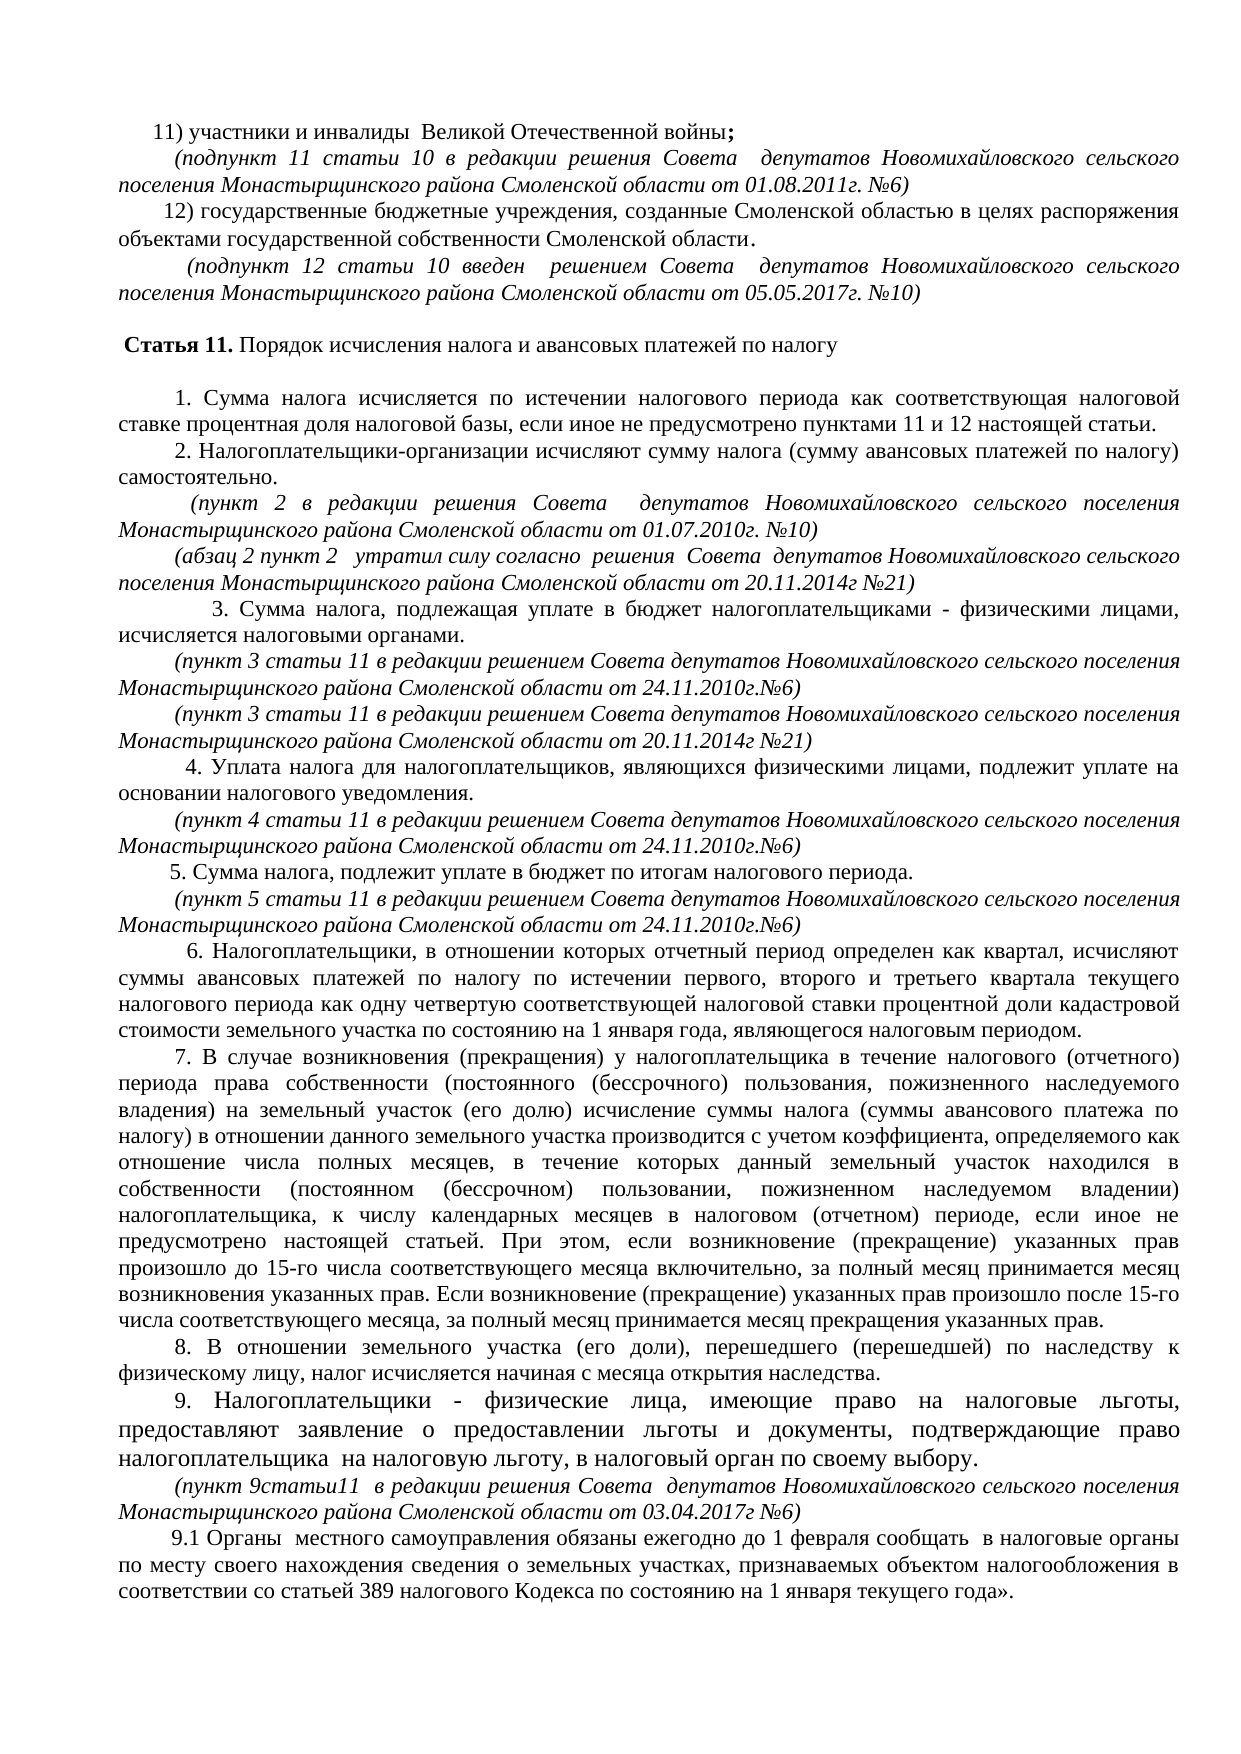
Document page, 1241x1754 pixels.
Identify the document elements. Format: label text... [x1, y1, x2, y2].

text (пункт 3 статьи 11 в редакции решением Совета депутатов Новомихайловского сельского поселения Монастырщинского района Смоленской области от 20.11.2014г №21) [118, 700, 1181, 753]
text (пункт 3 статьи 11 в редакции решением Совета депутатов Новомихайловского сельского поселения Монастырщинского района Смоленской области от 24.11.2010г.№6) [118, 648, 1181, 700]
text (подпункт 11 статьи 10 в редакции решения Совета депутатов Новомихайловского сельского поселения Монастырщинского района Смоленской области от 01.08.2011г. №6) [118, 144, 1181, 197]
text 12) государственные бюджетные учреждения, созданные Смоленской областью в целях распоряжения объектами государственной собственности Смоленской области. [118, 197, 1181, 252]
text 3. Сумма налога, подлежащая уплате в бюджет налогоплательщиками - физическими лицами, исчисляется налоговыми органами. [118, 595, 1181, 648]
text 6. Налогоплательщики, в отношении которых отчетный период определен как квартал, исчисляют суммы авансовых платежей по налогу по истечении первого, второго и третьего квартала текущего налогового периода как одну четвертую соответствующей налоговой ставки процентной доли кадастровой стоимости земельного участка по состоянию на 1 января года, являющегося налоговым периодом. [118, 937, 1181, 1043]
text 5. Сумма налога, подлежит уплате в бюджет по итогам налогового периода. [118, 858, 1181, 885]
text 1. Сумма налога исчисляется по истечении налогового периода как соответствующая налоговой ставке процентная доля налоговой базы, если иное не предусмотрено пунктами 11 и 12 настоящей статьи. [118, 384, 1181, 437]
text 4. Уплата налога для налогоплательщиков, являющихся физическими лицами, подлежит уплате на основании налогового уведомления. [118, 753, 1181, 806]
text Статья 11. Порядок исчисления налога и авансовых платежей по налогу [118, 331, 1181, 358]
text (абзац 2 пункт 2 утратил силу согласно решения Совета депутатов Новомихайловского сельского поселения Монастырщинского района Смоленской области от 20.11.2014г №21) [118, 542, 1181, 595]
text 8. В отношении земельного участка (его доли), перешедшего (перешедшей) по наследству к физическому лицу, налог исчисляется начиная с месяца открытия наследства. [118, 1333, 1181, 1386]
text (пункт 4 статьи 11 в редакции решением Совета депутатов Новомихайловского сельского поселения Монастырщинского района Смоленской области от 24.11.2010г.№6) [118, 806, 1181, 858]
text 9.1 Органы местного самоуправления обязаны ежегодно до 1 февраля сообщать в налоговые органы по месту своего нахождения сведения о земельных участках, признаваемых объектом налогообложения в соответствии со статьей 389 налогового Кодекса по состоянию на 1 января текущего года». [118, 1524, 1181, 1603]
text 7. В случае возникновения (прекращения) у налогоплательщика в течение налогового (отчетного) периода права собственности (постоянного (бессрочного) пользования, пожизненного наследуемого владения) на земельный участок (его долю) исчисление суммы налога (суммы авансового платежа по налогу) в отношении данного земельного участка производится с учетом коэффициента, определяемого как отношение числа полных месяцев, в течение которых данный земельный участок находился в собственности (постоянном (бессрочном) пользовании, пожизненном наследуемом владении) налогоплательщика, к числу календарных месяцев в налоговом (отчетном) периоде, если иное не предусмотрено настоящей статьей. При этом, если возникновение (прекращение) указанных прав произошло до 15-го числа соответствующего месяца включительно, за полный месяц принимается месяц возникновения указанных прав. Если возникновение (прекращение) указанных прав произошло после 15-го числа соответствующего месяца, за полный месяц принимается месяц прекращения указанных прав. [118, 1043, 1181, 1333]
text 2. Налогоплательщики-организации исчисляют сумму налога (сумму авансовых платежей по налогу) самостоятельно. [118, 437, 1181, 489]
text (пункт 5 статьи 11 в редакции решением Совета депутатов Новомихайловского сельского поселения Монастырщинского района Смоленской области от 24.11.2010г.№6) [118, 885, 1181, 937]
text 9. Налогоплательщики - физические лица, имеющие право на налоговые льготы, предоставляют заявление о предоставлении льготы и документы, подтверждающие право налогоплательщика на налоговую льготу, в налоговый орган по своему выбору. [118, 1386, 1181, 1472]
text (пункт 2 в редакции решения Совета депутатов Новомихайловского сельского поселения Монастырщинского района Смоленской области от 01.07.2010г. №10) [118, 489, 1181, 542]
text (подпункт 12 статьи 10 введен решением Совета депутатов Новомихайловского сельского поселения Монастырщинского района Смоленской области от 05.05.2017г. №10) [118, 252, 1181, 305]
text (пункт 9статьи11 в редакции решения Совета депутатов Новомихайловского сельского поселения Монастырщинского района Смоленской области от 03.04.2017г №6) [118, 1472, 1181, 1524]
text 11) участники и инвалиды Великой Отечественной войны; [118, 118, 1181, 144]
